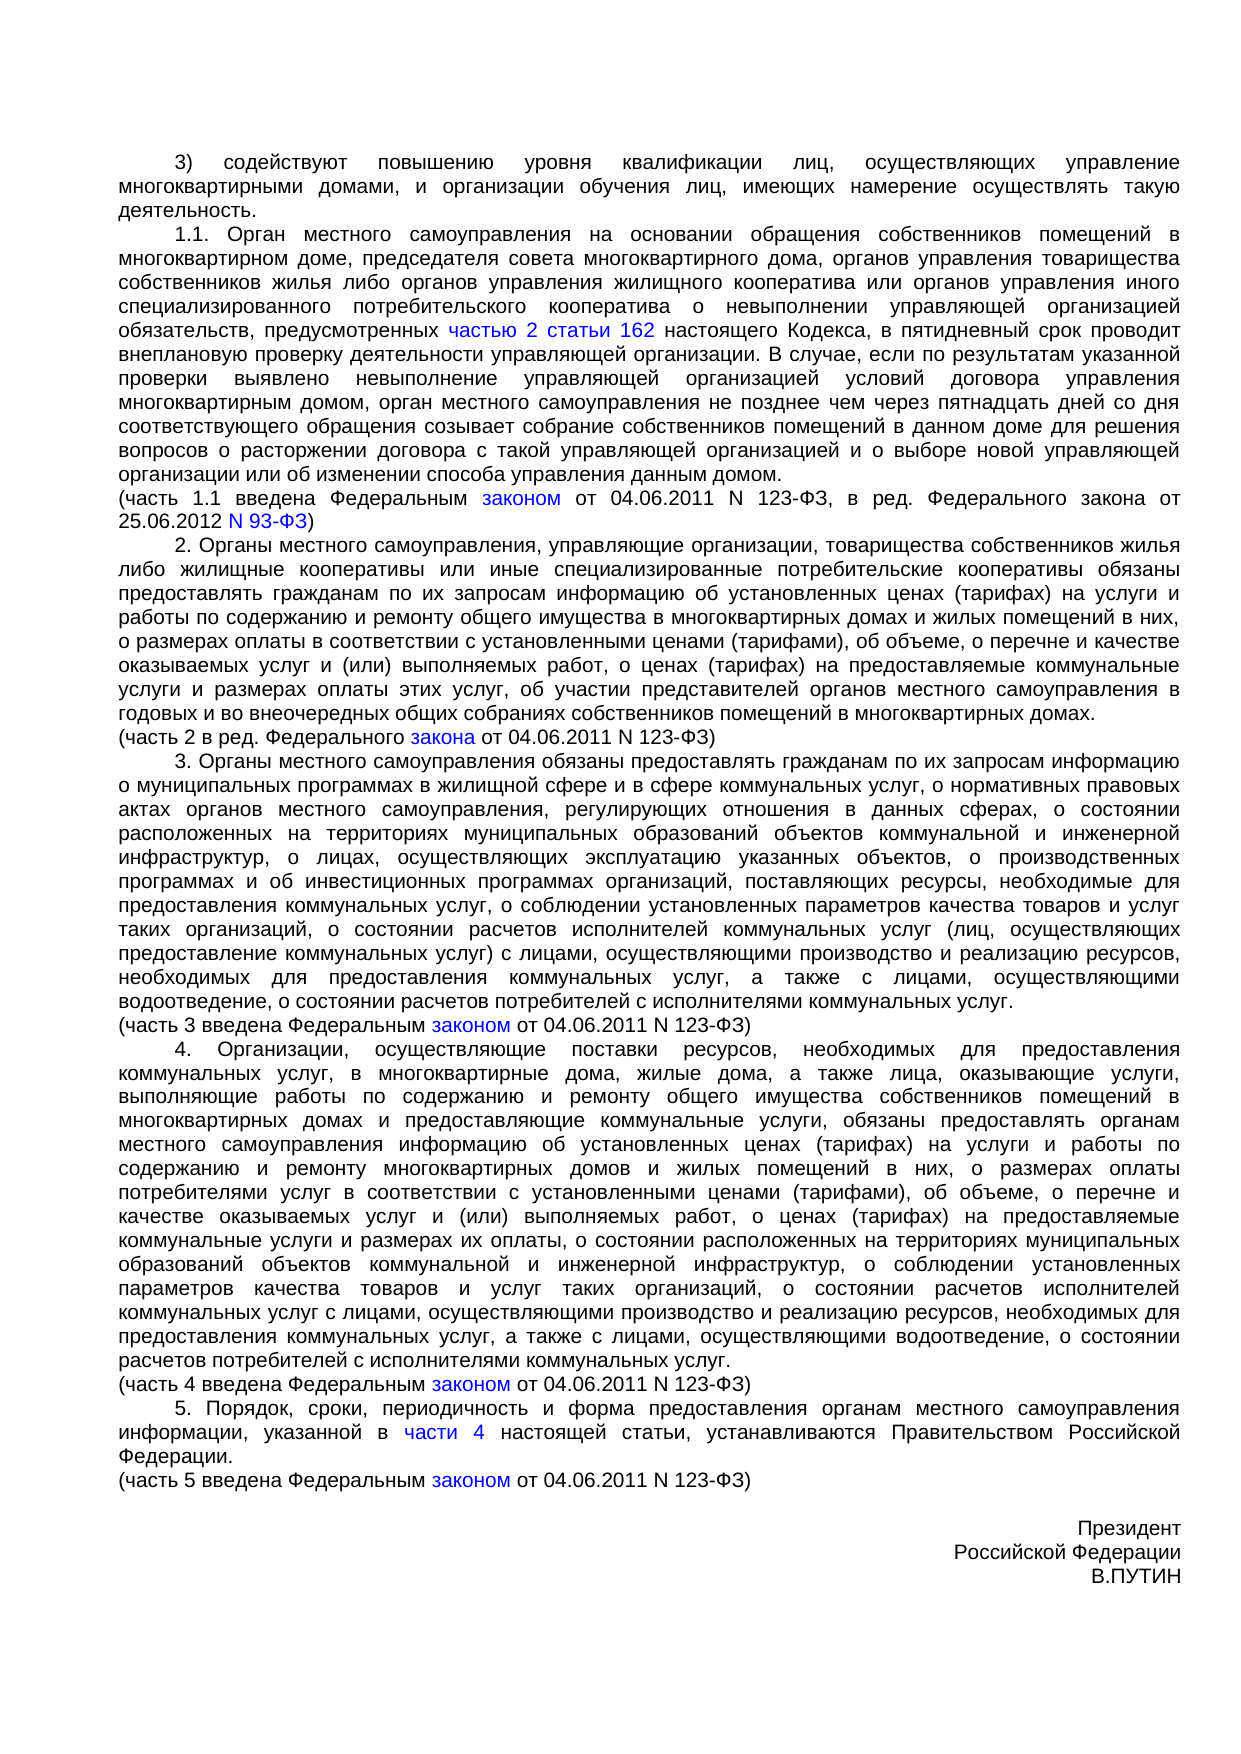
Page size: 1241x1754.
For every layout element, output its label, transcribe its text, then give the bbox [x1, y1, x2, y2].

text 5. Порядок, сроки, периодичность и форма предоставления органам местного самоуправления информации, указанной в части 4 настоящей статьи, устанавливаются Правительством Российской Федерации. [118, 1396, 1181, 1468]
text 1.1. Орган местного самоуправления на основании обращения собственников помещений в многоквартирном доме, председателя совета многоквартирного дома, органов управления товарищества собственников жилья либо органов управления жилищного кооператива или органов управления иного специализированного потребительского кооператива о невыполнении управляющей организацией обязательств, предусмотренных частью 2 статьи 162 настоящего Кодекса, в пятидневный срок проводит внеплановую проверку деятельности управляющей организации. В случае, если по результатам указанной проверки выявлено невыполнение управляющей организацией условий договора управления многоквартирным домом, орган местного самоуправления не позднее чем через пятнадцать дней со дня соответствующего обращения созывает собрание собственников помещений в данном доме для решения вопросов о расторжении договора с такой управляющей организацией и о выборе новой управляющей организации или об изменении способа управления данным домом. [118, 222, 1181, 485]
text 3) содействуют повышению уровня квалификации лиц, осуществляющих управление многоквартирными домами, и организации обучения лиц, имеющих намерение осуществлять такую деятельность. [118, 150, 1181, 222]
text (часть 2 в ред. Федерального закона от 04.06.2011 N 123-ФЗ) [118, 725, 1181, 749]
text (часть 4 введена Федеральным законом от 04.06.2011 N 123-ФЗ) [118, 1372, 1181, 1396]
text В.ПУТИН [118, 1563, 1181, 1587]
text Российской Федерации [118, 1539, 1181, 1563]
text 4. Организации, осуществляющие поставки ресурсов, необходимых для предоставления коммунальных услуг, в многоквартирные дома, жилые дома, а также лица, оказывающие услуги, выполняющие работы по содержанию и ремонту общего имущества собственников помещений в многоквартирных домах и предоставляющие коммунальные услуги, обязаны предоставлять органам местного самоуправления информацию об установленных ценах (тарифах) на услуги и работы по содержанию и ремонту многоквартирных домов и жилых помещений в них, о размерах оплаты потребителями услуг в соответствии с установленными ценами (тарифами), об объеме, о перечне и качестве оказываемых услуг и (или) выполняемых работ, о ценах (тарифах) на предоставляемые коммунальные услуги и размерах их оплаты, о состоянии расположенных на территориях муниципальных образований объектов коммунальной и инженерной инфраструктур, о соблюдении установленных параметров качества товаров и услуг таких организаций, о состоянии расчетов исполнителей коммунальных услуг с лицами, осуществляющими производство и реализацию ресурсов, необходимых для предоставления коммунальных услуг, а также с лицами, осуществляющими водоотведение, о состоянии расчетов потребителей с исполнителями коммунальных услуг. [118, 1036, 1181, 1372]
text 2. Органы местного самоуправления, управляющие организации, товарищества собственников жилья либо жилищные кооперативы или иные специализированные потребительские кооперативы обязаны предоставлять гражданам по их запросам информацию об установленных ценах (тарифах) на услуги и работы по содержанию и ремонту общего имущества в многоквартирных домах и жилых помещений в них, о размерах оплаты в соответствии с установленными ценами (тарифами), об объеме, о перечне и качестве оказываемых услуг и (или) выполняемых работ, о ценах (тарифах) на предоставляемые коммунальные услуги и размерах оплаты этих услуг, об участии представителей органов местного самоуправления в годовых и во внеочередных общих собраниях собственников помещений в многоквартирных домах. [118, 533, 1181, 725]
text Президент [118, 1516, 1181, 1539]
text (часть 1.1 введена Федеральным законом от 04.06.2011 N 123-ФЗ, в ред. Федерального закона от 25.06.2012 N 93-ФЗ) [118, 485, 1181, 533]
text 3. Органы местного самоуправления обязаны предоставлять гражданам по их запросам информацию о муниципальных программах в жилищной сфере и в сфере коммунальных услуг, о нормативных правовых актах органов местного самоуправления, регулирующих отношения в данных сферах, о состоянии расположенных на территориях муниципальных образований объектов коммунальной и инженерной инфраструктур, о лицах, осуществляющих эксплуатацию указанных объектов, о производственных программах и об инвестиционных программах организаций, поставляющих ресурсы, необходимые для предоставления коммунальных услуг, о соблюдении установленных параметров качества товаров и услуг таких организаций, о состоянии расчетов исполнителей коммунальных услуг (лиц, осуществляющих предоставление коммунальных услуг) с лицами, осуществляющими производство и реализацию ресурсов, необходимых для предоставления коммунальных услуг, а также с лицами, осуществляющими водоотведение, о состоянии расчетов потребителей с исполнителями коммунальных услуг. [118, 749, 1181, 1012]
text (часть 3 введена Федеральным законом от 04.06.2011 N 123-ФЗ) [118, 1012, 1181, 1036]
text (часть 5 введена Федеральным законом от 04.06.2011 N 123-ФЗ) [118, 1468, 1181, 1492]
